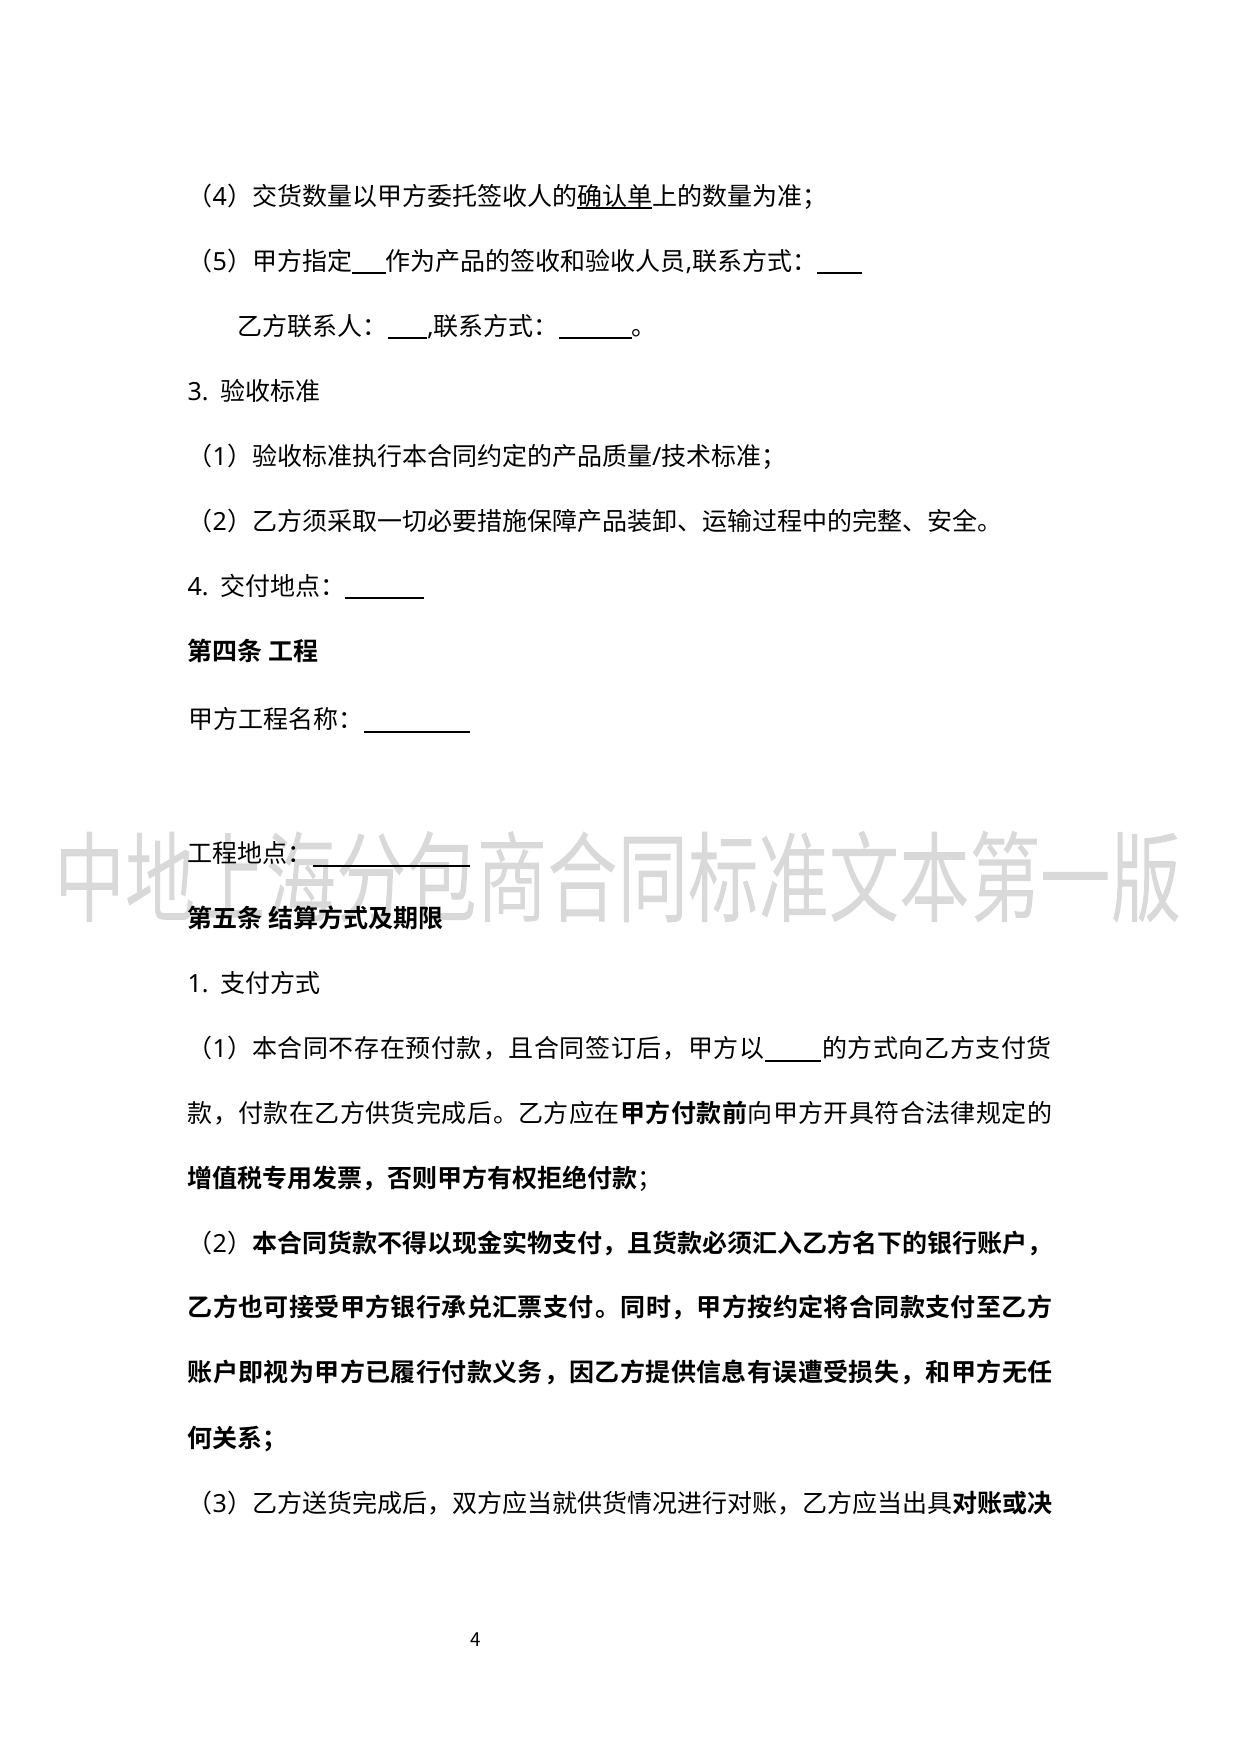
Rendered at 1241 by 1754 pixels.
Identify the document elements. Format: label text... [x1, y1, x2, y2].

list 本合同不存在预付款，且合同签订后，甲方以 的方式向乙方支付货款，付款在乙方供货完成后。乙方应在甲方付款前向甲方开具符合法律规定的增值税专用发票，否则甲方有权拒绝付款； [187, 1014, 1053, 1209]
list 交付地点： [187, 552, 1053, 617]
list 支付方式 [187, 949, 1053, 1014]
list 乙方联系人： ,联系方式： 。 [187, 292, 1053, 357]
list 工程 [187, 617, 1053, 682]
list 工程地点： [187, 819, 1053, 884]
list 验收标准 [187, 357, 1053, 422]
list 结算方式及期限 [187, 884, 1053, 949]
list 乙方须采取一切必要措施保障产品装卸、运输过程中的完整、安全。 [187, 487, 1053, 552]
text 甲方工程名称： [189, 686, 1053, 751]
list 本合同货款不得以现金实物支付，且货款必须汇入乙方名下的银行账户，乙方也可接受甲方银行承兑汇票支付。同时，甲方按约定将合同款支付至乙方账户即视为甲方已履行付款义务，因乙方提供信息有误遭受损失，和甲方无任何关系； [187, 1209, 1053, 1469]
list 验收标准执行本合同约定的产品质量/技术标准； [187, 422, 1053, 487]
list （4）交货数量以甲方委托签收人的确认单上的数量为准； [187, 162, 1053, 227]
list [187, 1469, 1053, 1534]
list （5）甲方指定 作为产品的签收和验收人员,联系方式： [187, 227, 1053, 292]
